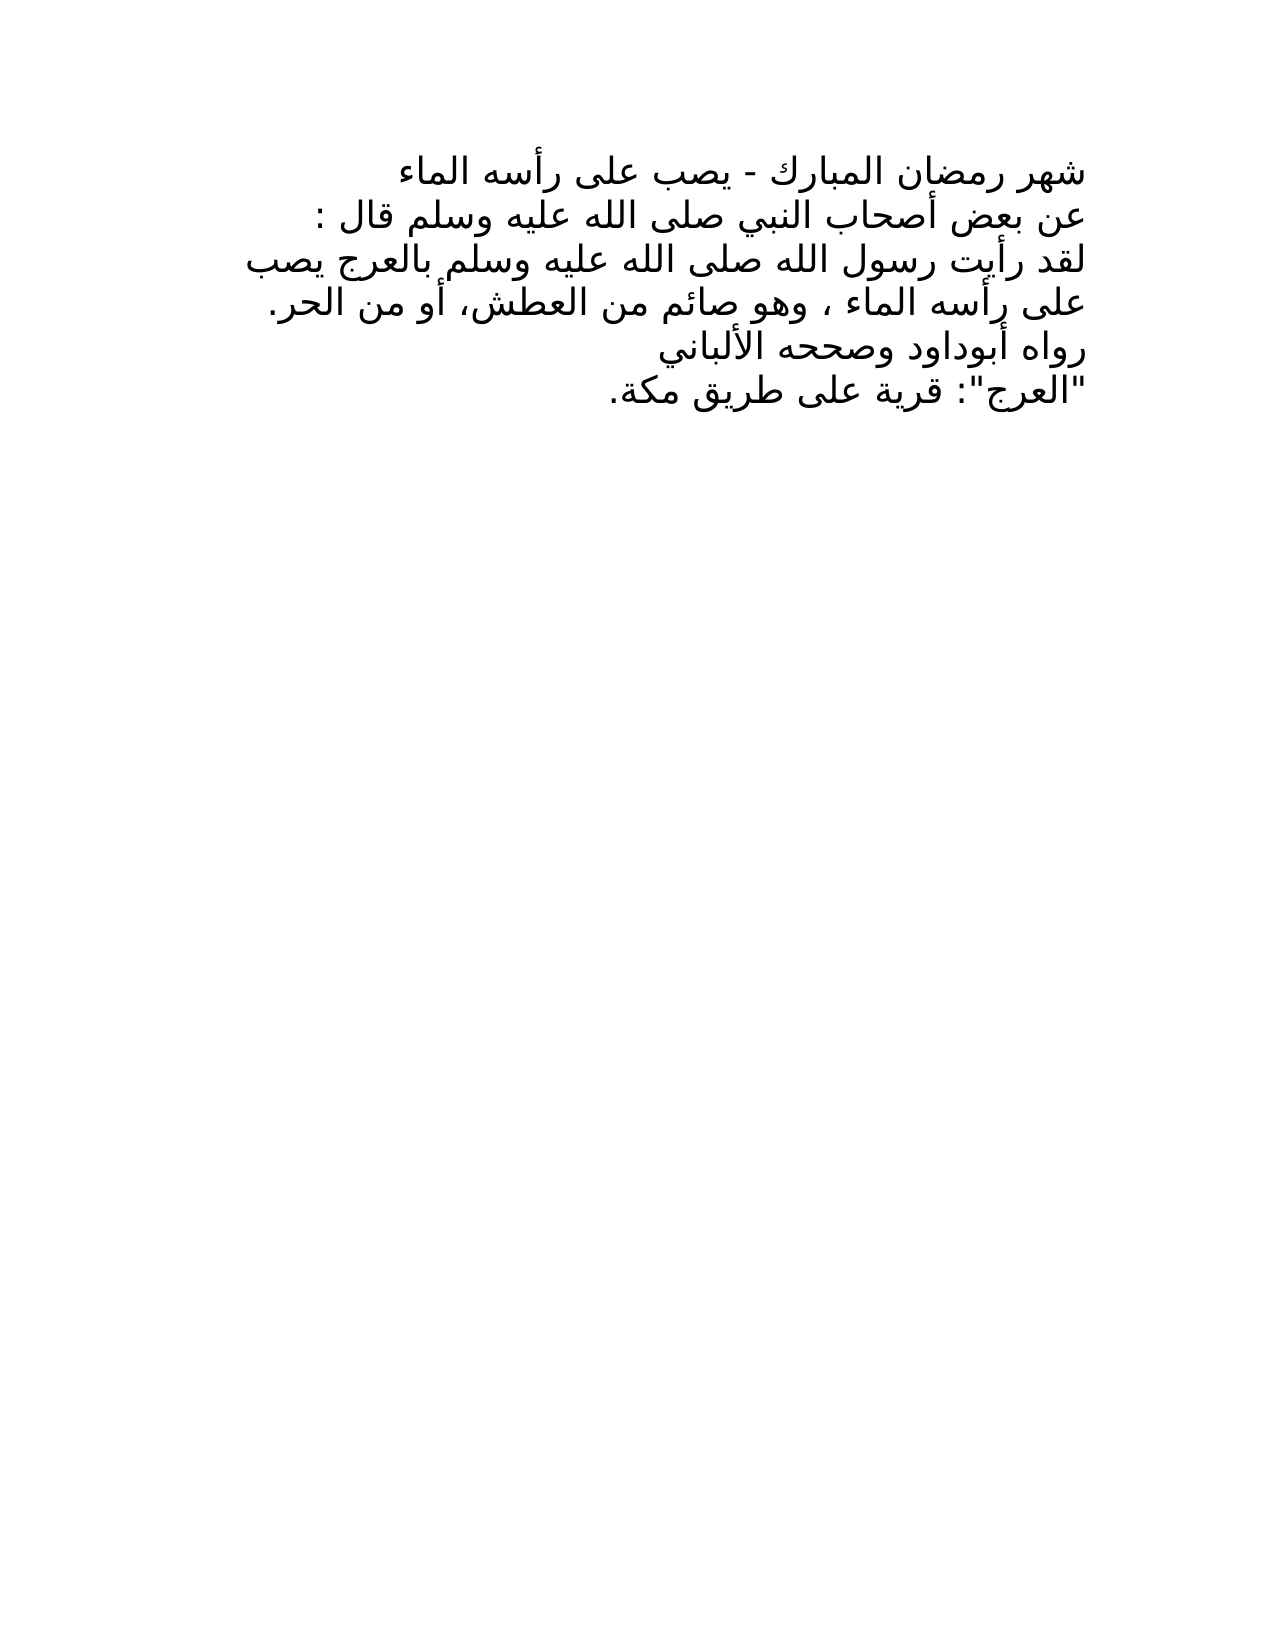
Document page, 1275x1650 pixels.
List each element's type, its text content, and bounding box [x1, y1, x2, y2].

text شهر رمضان المبارك - يصب على رأسه الماء [187, 150, 1087, 194]
text عن بعض أصحاب النبي صلى الله عليه وسلم قال : [187, 194, 1087, 237]
text رواه أبوداود وصححه الألباني [187, 324, 1087, 368]
text لقد رأيت رسول الله صلى الله عليه وسلم بالعرج يصب على رأسه الماء ، وهو صائم من العطش، أو من الحر. [187, 237, 1087, 324]
text "العرج": قرية على طريق مكة. [187, 368, 1087, 412]
